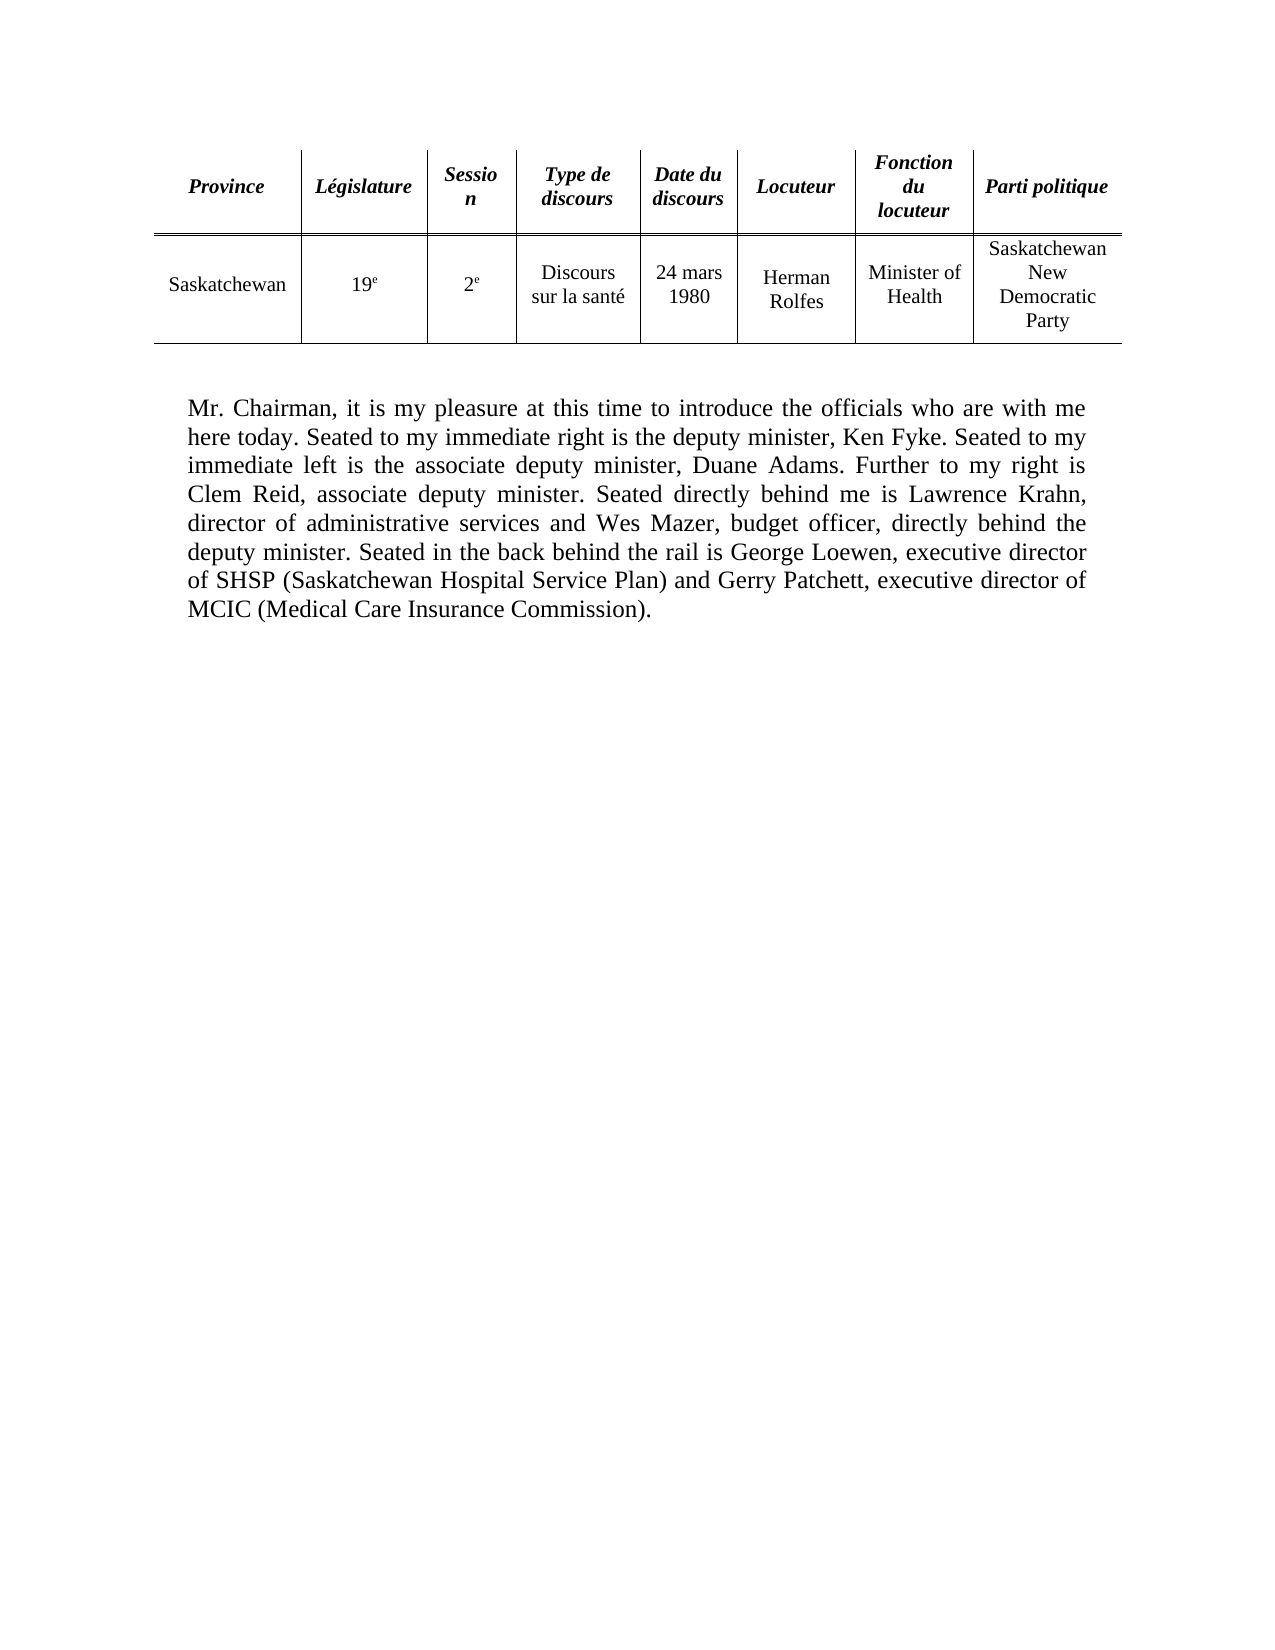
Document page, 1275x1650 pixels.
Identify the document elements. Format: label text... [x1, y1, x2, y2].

table_cell 19e [302, 236, 427, 342]
table_cell Saskatchewan New Democratic Party [974, 236, 1122, 342]
table_cell Minister of Health [856, 236, 973, 342]
table_header Province [154, 150, 301, 233]
table_header Session [428, 150, 516, 233]
table_cell Herman Rolfes [738, 236, 855, 342]
text Mr. Chairman, it is my pleasure at this time to introduce the officials who are with me here today. Seated to my immediate right is the deputy minister, Ken Fyke. Seated to my immediate left is the associate deputy minister, Duane Adams. Further to my right is Clem Reid, associate deputy minister. Seated directly behind me is Lawrence Krahn, director of administrative services and Wes Mazer, budget officer, directly behind the deputy minister. Seated in the back behind the rail is George Loewen, executive director of SHSP (Saskatchewan Hospital Service Plan) and Gerry Patchett, executive director of MCIC (Medical Care Insurance Commission). [187, 393, 1087, 623]
table_cell 2e [428, 236, 516, 342]
table_cell Saskatchewan [154, 236, 301, 342]
table_header Parti politique [974, 150, 1122, 233]
table_header Locuteur [738, 150, 855, 233]
table_cell Discours sur la santé [517, 236, 640, 342]
table_header Type de discours [517, 150, 640, 233]
table_header Législature [302, 150, 427, 233]
table_cell 24 mars 1980 [641, 236, 737, 342]
table_header Fonction du locuteur [856, 150, 973, 233]
table_header Date du discours [641, 150, 737, 233]
